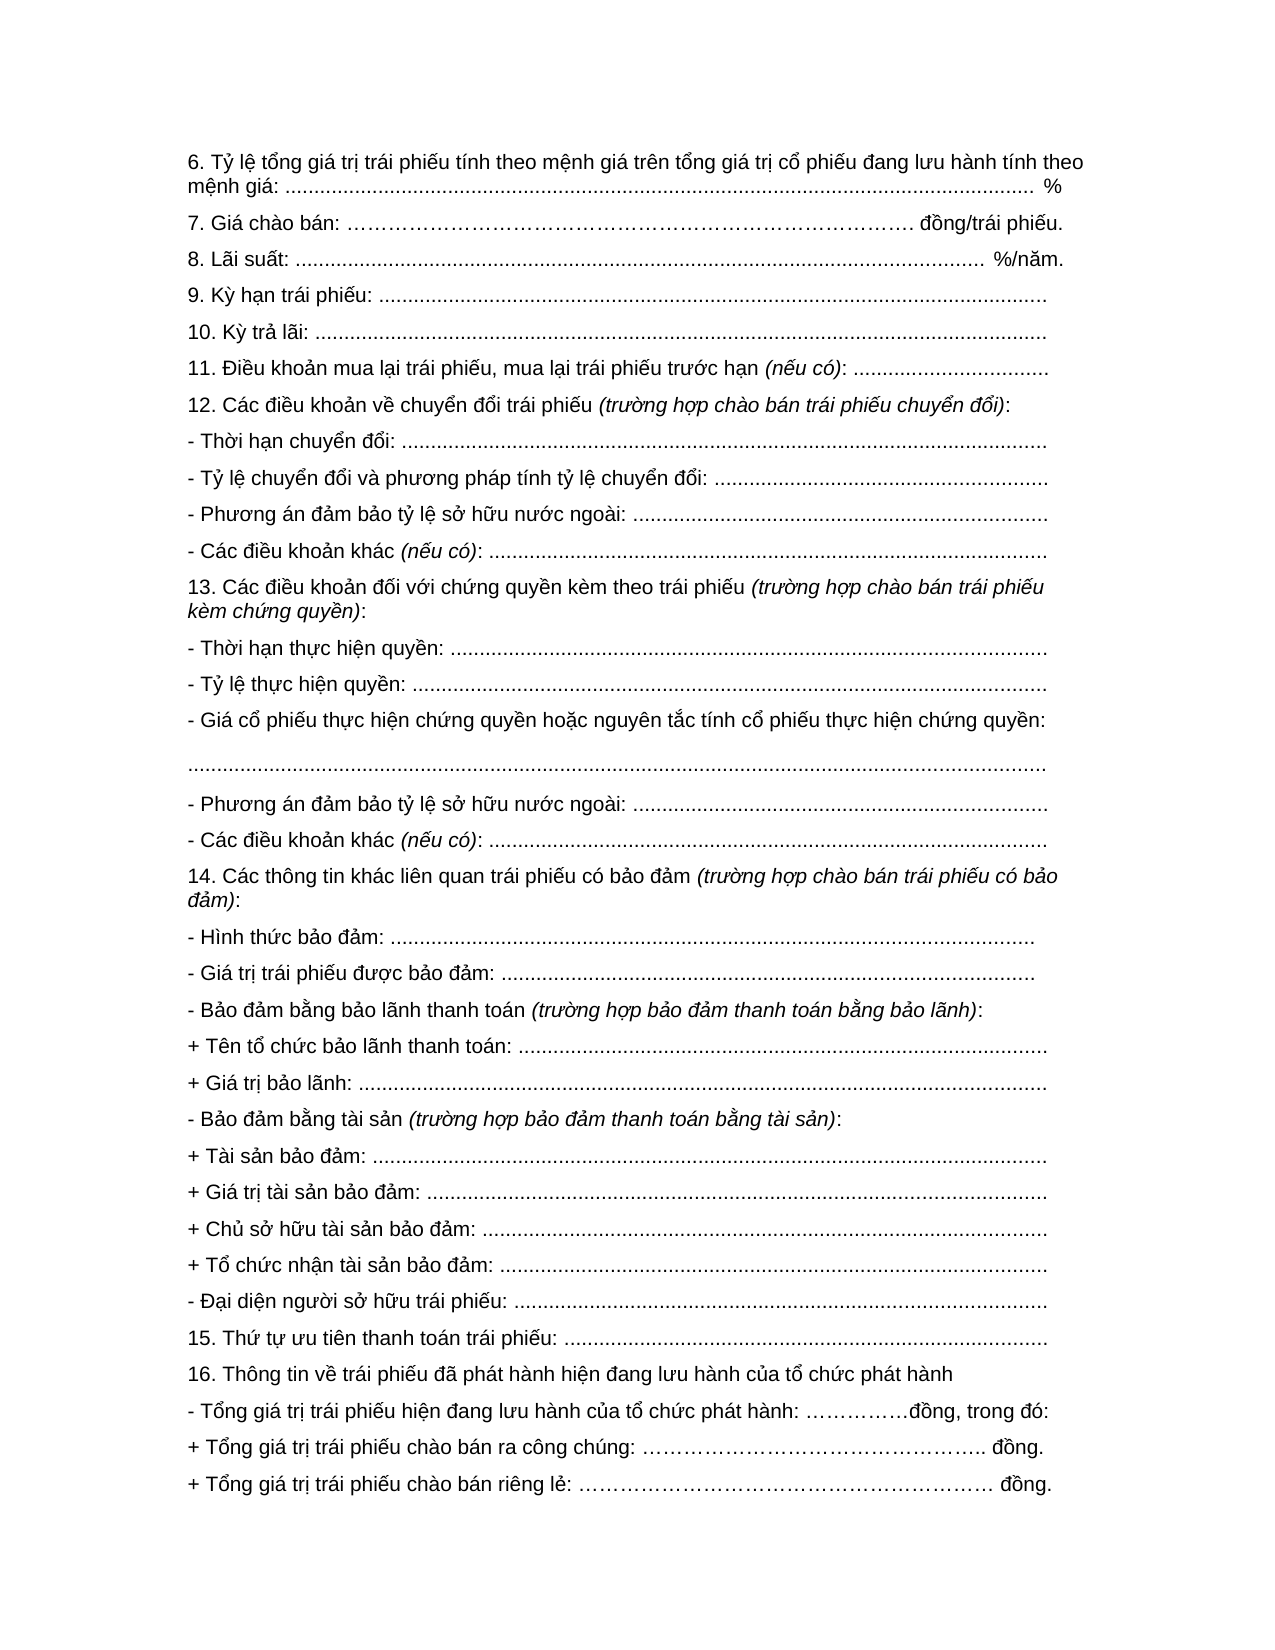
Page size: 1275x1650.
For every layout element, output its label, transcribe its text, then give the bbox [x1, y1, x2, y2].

text + Tổng giá trị trái phiếu chào bán riêng lẻ: …………………………………………………… đồng. [187, 1472, 1087, 1496]
text - Giá cổ phiếu thực hiện chứng quyền hoặc nguyên tắc tính cổ phiếu thực hiện chứng quyền: [187, 708, 1087, 732]
text 9. Kỳ hạn trái phiếu: [187, 283, 1087, 307]
text - Phương án đảm bảo tỷ lệ sở hữu nước ngoài: [187, 502, 1087, 526]
text 14. Các thông tin khác liên quan trái phiếu có bảo đảm (trường hợp chào bán trái phiếu có bảo đảm): [187, 864, 1087, 912]
text 10. Kỳ trả lãi: [187, 320, 1087, 344]
text 11. Điều khoản mua lại trái phiếu, mua lại trái phiếu trước hạn (nếu có): [187, 356, 1087, 380]
text 16. Thông tin về trái phiếu đã phát hành hiện đang lưu hành của tổ chức phát hành [187, 1362, 1087, 1386]
text - Các điều khoản khác (nếu có): [187, 828, 1087, 852]
text - Tỷ lệ chuyển đổi và phương pháp tính tỷ lệ chuyển đổi: [187, 466, 1087, 489]
text - Thời hạn thực hiện quyền: [187, 635, 1087, 659]
text - Giá trị trái phiếu được bảo đảm: [187, 961, 1087, 985]
text - Thời hạn chuyển đổi: [187, 429, 1087, 453]
text - Bảo đảm bằng bảo lãnh thanh toán (trường hợp bảo đảm thanh toán bằng bảo lãnh): [187, 998, 1087, 1022]
text 7. Giá chào bán: ………………………………………………………………………. đồng/trái phiếu. [187, 210, 1087, 234]
text 12. Các điều khoản về chuyển đổi trái phiếu (trường hợp chào bán trái phiếu chuyển đổi): [187, 393, 1087, 417]
text + Chủ sở hữu tài sản bảo đảm: [187, 1216, 1087, 1240]
text - Bảo đảm bằng tài sản (trường hợp bảo đảm thanh toán bằng tài sản): [187, 1107, 1087, 1131]
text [187, 1435, 1087, 1459]
text - Các điều khoản khác (nếu có): [187, 538, 1087, 562]
text 8. Lãi suất: %/năm. [187, 247, 1087, 271]
text 15. Thứ tự ưu tiên thanh toán trái phiếu: [187, 1326, 1087, 1350]
text - Hình thức bảo đảm: [187, 925, 1087, 949]
text + Tài sản bảo đảm: [187, 1143, 1087, 1167]
text - Đại diện người sở hữu trái phiếu: [187, 1289, 1087, 1313]
text + Tổ chức nhận tài sản bảo đảm: [187, 1253, 1087, 1277]
text 6. Tỷ lệ tổng giá trị trái phiếu tính theo mệnh giá trên tổng giá trị cổ phiếu đang lưu hành tính theo mệnh giá: % [187, 150, 1087, 198]
text + Giá trị tài sản bảo đảm: [187, 1180, 1087, 1204]
text 13. Các điều khoản đối với chứng quyền kèm theo trái phiếu (trường hợp chào bán trái phiếu kèm chứng quyền): [187, 575, 1087, 623]
text + Tên tổ chức bảo lãnh thanh toán: [187, 1034, 1087, 1058]
text - Tỷ lệ thực hiện quyền: [187, 672, 1087, 696]
text + Giá trị bảo lãnh: [187, 1071, 1087, 1094]
text - Tổng giá trị trái phiếu hiện đang lưu hành của tổ chức phát hành: ……………đồng, trong đó: [187, 1399, 1087, 1423]
text - Phương án đảm bảo tỷ lệ sở hữu nước ngoài: [187, 791, 1087, 815]
